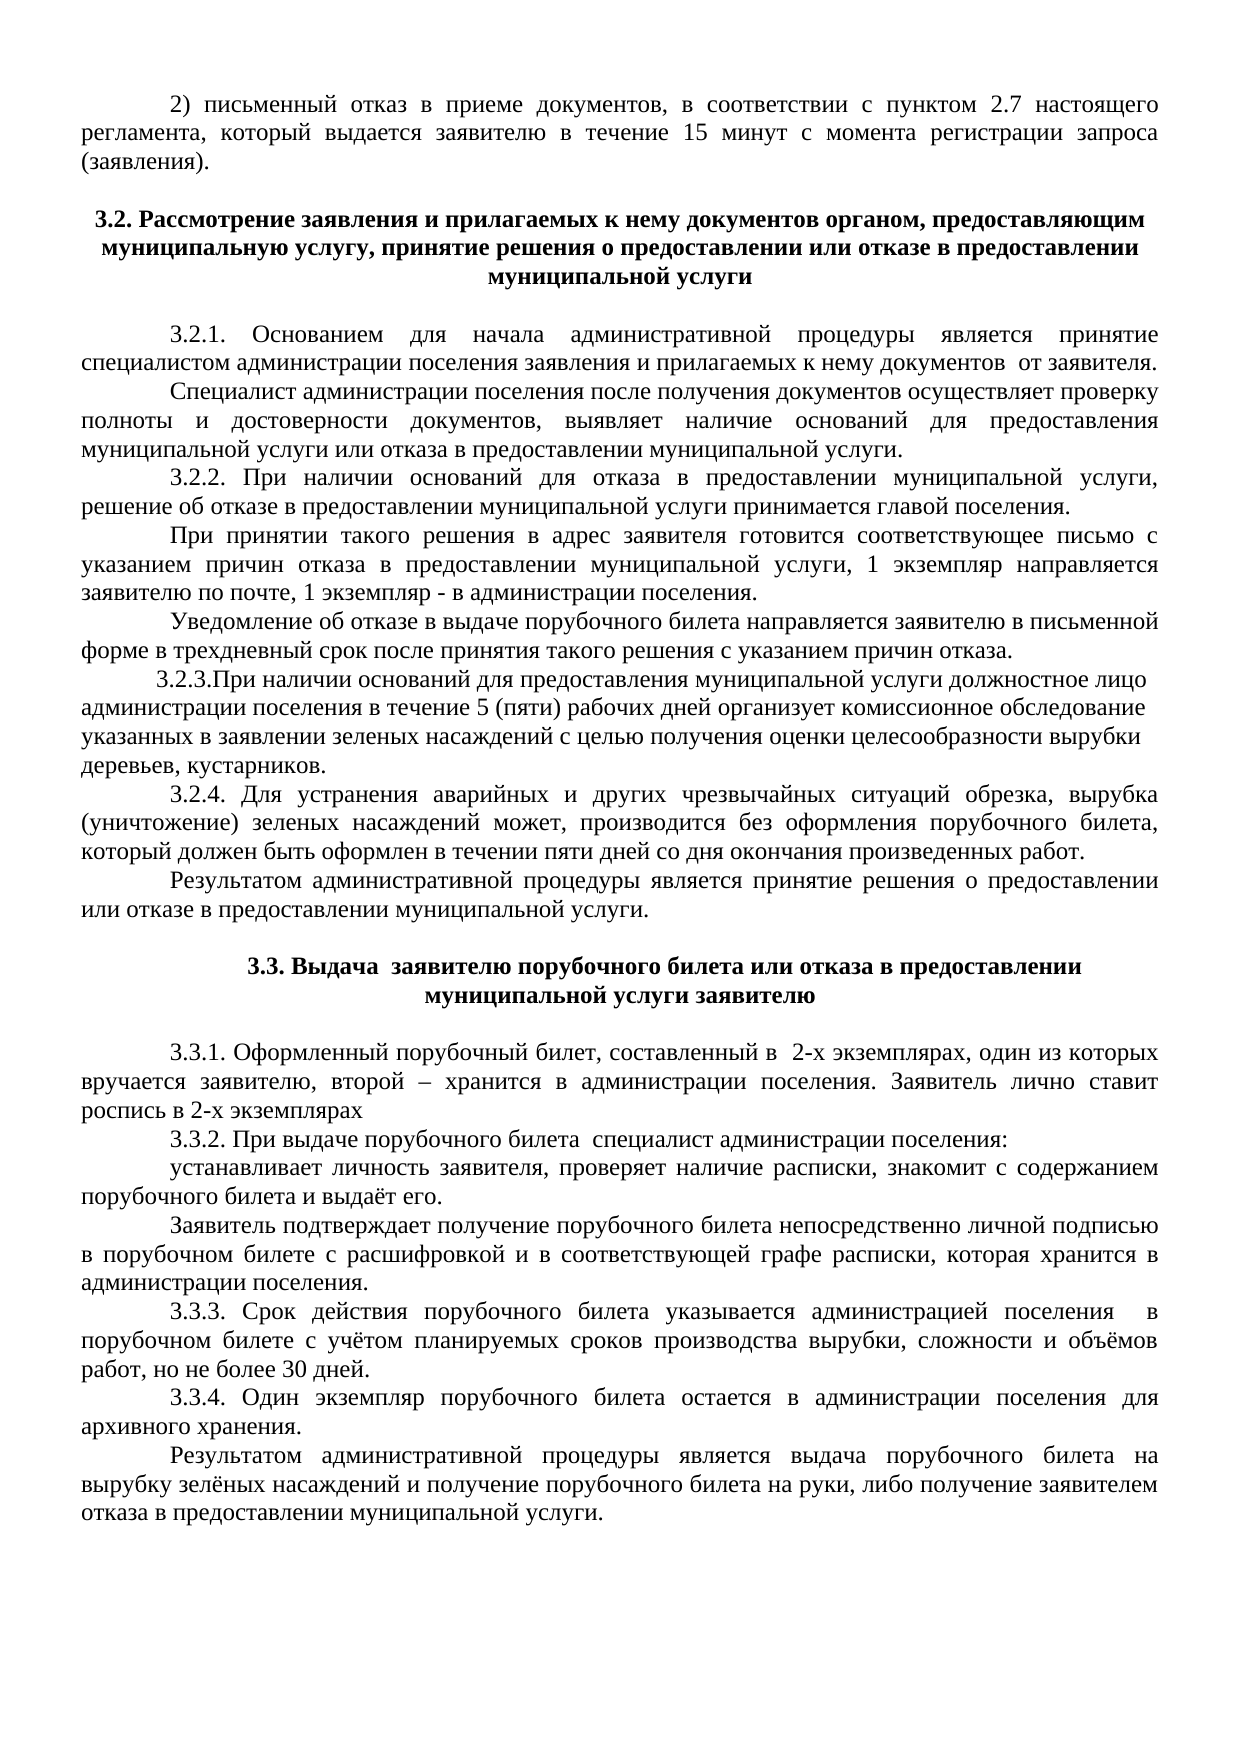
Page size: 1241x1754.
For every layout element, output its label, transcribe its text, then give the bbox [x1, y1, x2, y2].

text 3.2.4. Для устранения аварийных и других чрезвычайных ситуаций обрезка, вырубка (уничтожение) зеленых насаждений может, производится без оформления порубочного билета, который должен быть оформлен в течении пяти дней со дня окончания произведенных работ. [81, 779, 1159, 865]
text 3.3.2. При выдаче порубочного билета специалист администрации поселения: [81, 1124, 1159, 1152]
text Заявитель подтверждает получение порубочного билета непосредственно личной подписью в порубочном билете с расшифровкой и в соответствующей графе расписки, которая хранится в администрации поселения. [81, 1210, 1159, 1296]
text Уведомление об отказе в выдаче порубочного билета направляется заявителю в письменной форме в трехдневный срок после принятия такого решения с указанием причин отказа. [81, 606, 1159, 664]
text 3.2.3.При наличии оснований для предоставления муниципальной услуги должностное лицо администрации поселения в течение 5 (пяти) рабочих дней организует комиссионное обследование указанных в заявлении зеленых насаждений с целью получения оценки целесообразности вырубки деревьев, кустарников. [81, 664, 1159, 779]
text Результатом административной процедуры является принятие решения о предоставлении или отказе в предоставлении муниципальной услуги. [81, 865, 1159, 922]
text 3.2. Рассмотрение заявления и прилагаемых к нему документов органом, предоставляющим муниципальную услугу, принятие решения о предоставлении или отказе в предоставлении муниципальной услуги [81, 204, 1159, 290]
text устанавливает личность заявителя, проверяет наличие расписки, знакомит с содержанием порубочного билета и выдаёт его. [81, 1152, 1159, 1210]
text 3.2.1. Основанием для начала административной процедуры является принятие специалистом администрации поселения заявления и прилагаемых к нему документов от заявителя. [81, 319, 1159, 376]
text 3.3.1. Оформленный порубочный билет, составленный в 2-х экземплярах, один из которых вручается заявителю, второй – хранится в администрации поселения. Заявитель лично ставит роспись в 2-х экземплярах [81, 1037, 1159, 1124]
text 2) письменный отказ в приеме документов, в соответствии с пунктом 2.7 настоящего регламента, который выдается заявителю в течение 15 минут с момента регистрации запроса (заявления). [81, 89, 1159, 175]
text При принятии такого решения в адрес заявителя готовится соответствующее письмо с указанием причин отказа в предоставлении муниципальной услуги, 1 экземпляр направляется заявителю по почте, 1 экземпляр - в администрации поселения. [81, 520, 1159, 606]
text Результатом административной процедуры является выдача порубочного билета на вырубку зелёных насаждений и получение порубочного билета на руки, либо получение заявителем отказа в предоставлении муниципальной услуги. [81, 1440, 1159, 1526]
text 3.3.3. Срок действия порубочного билета указывается администрацией поселения в порубочном билете с учётом планируемых сроков производства вырубки, сложности и объёмов работ, но не более 30 дней. [81, 1296, 1159, 1382]
text 3.3.4. Один экземпляр порубочного билета остается в администрации поселения для архивного хранения. [81, 1382, 1159, 1440]
text 3.3. Выдача заявителю порубочного билета или отказа в предоставлении муниципальной услуги заявителю [81, 951, 1159, 1009]
text Специалист администрации поселения после получения документов осуществляет проверку полноты и достоверности документов, выявляет наличие оснований для предоставления муниципальной услуги или отказа в предоставлении муниципальной услуги. [81, 376, 1159, 462]
text 3.2.2. При наличии оснований для отказа в предоставлении муниципальной услуги, решение об отказе в предоставлении муниципальной услуги принимается главой поселения. [81, 462, 1159, 520]
